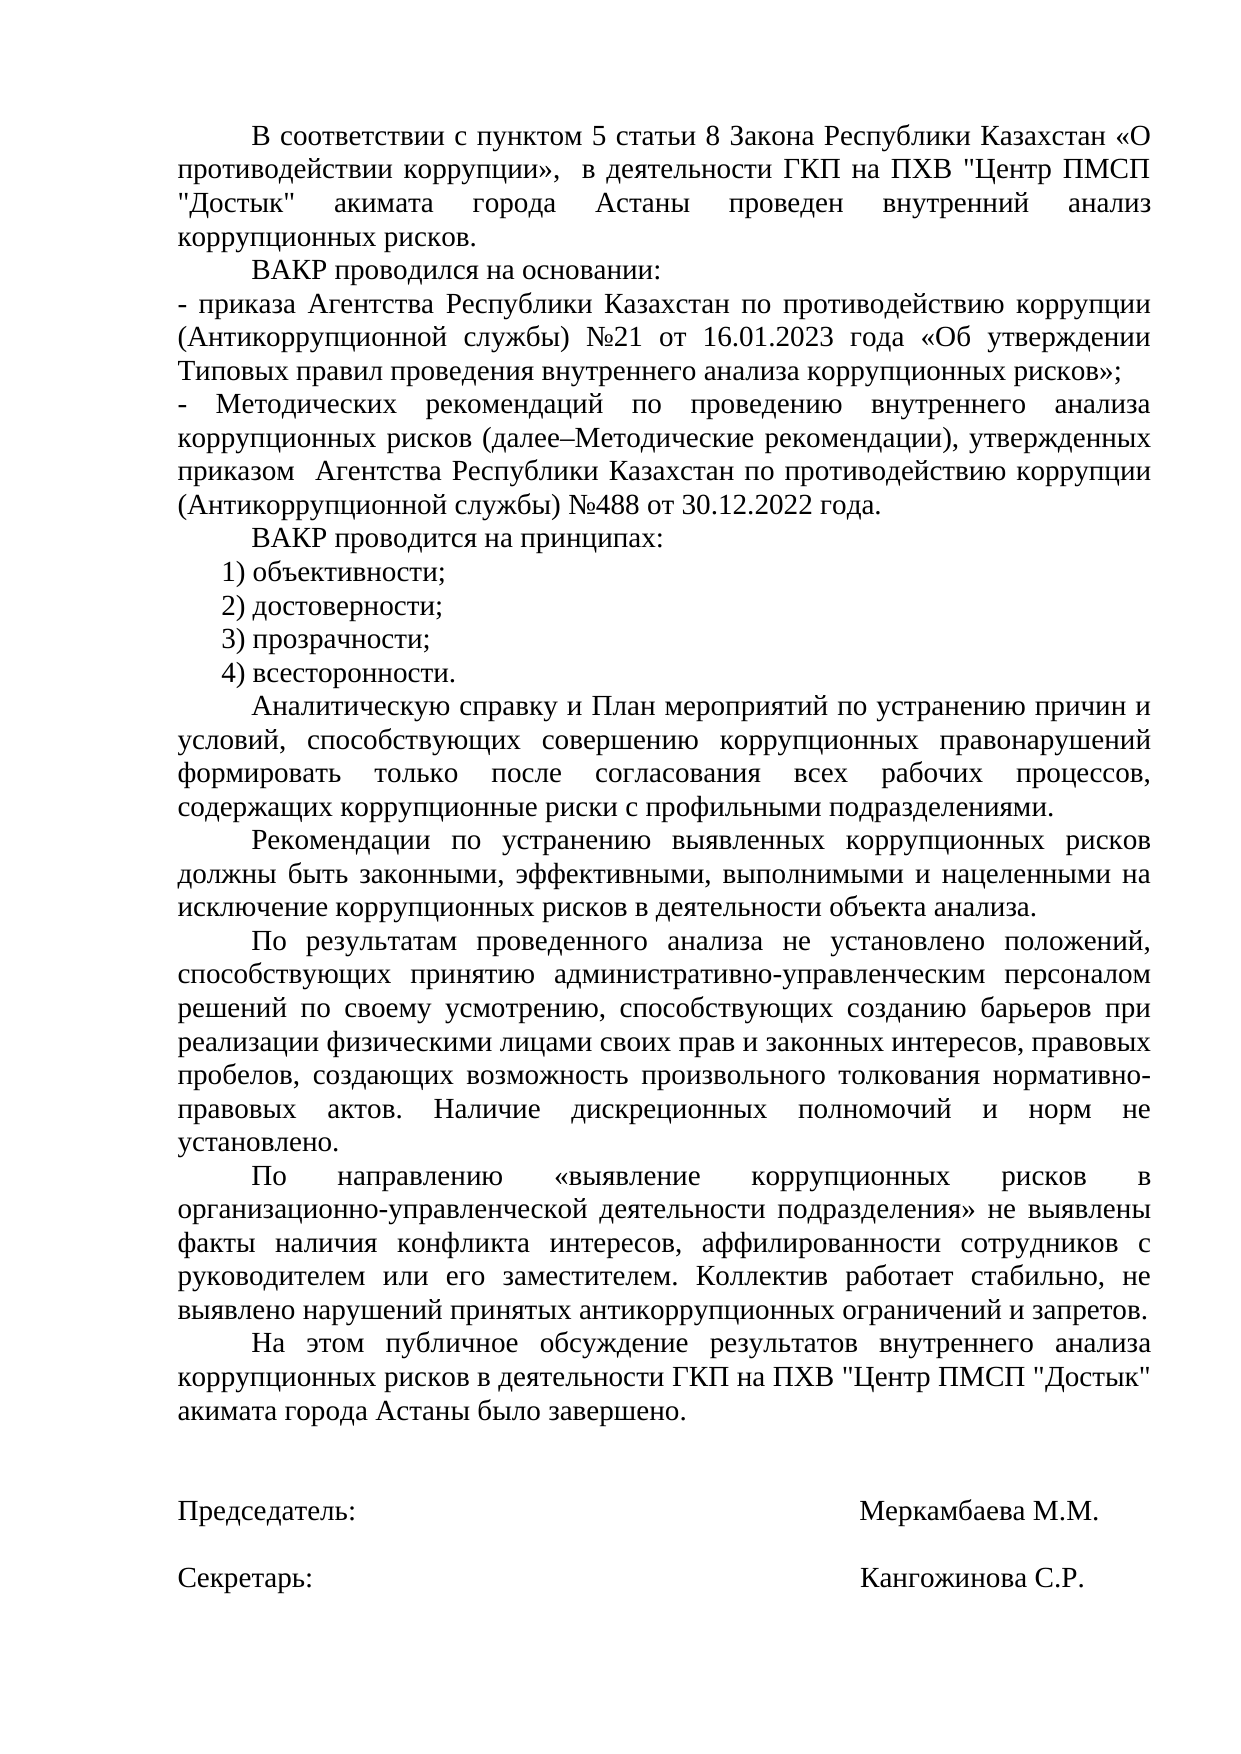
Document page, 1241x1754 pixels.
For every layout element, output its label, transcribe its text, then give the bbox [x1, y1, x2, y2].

text Председатель: Меркамбаева М.М. [177, 1493, 1152, 1527]
text По результатам проведенного анализа не установлено положений, способствующих принятию административно-управленческим персоналом решений по своему усмотрению, способствующих созданию барьеров при реализации физическими лицами своих прав и законных интересов, правовых пробелов, создающих возможность произвольного толкования нормативно-правовых актов. Наличие дискреционных полномочий и норм не установлено. [177, 923, 1152, 1158]
text ВАКР проводится на принципах: [177, 521, 1152, 554]
text Секретарь: Кангожинова С.Р. [177, 1560, 1152, 1594]
text Аналитическую справку и План мероприятий по устранению причин и условий, способствующих совершению коррупционных правонарушений формировать только после согласования всех рабочих процессов, содержащих коррупционные риски с профильными подразделениями. [177, 688, 1152, 822]
text - Методических рекомендаций по проведению внутреннего анализа коррупционных рисков (далее–Методические рекомендации), утвержденных приказом Агентства Республики Казахстан по противодействию коррупции (Антикоррупционной службы) №488 от 30.12.2022 года. [177, 386, 1152, 521]
text Рекомендации по устранению выявленных коррупционных рисков должны быть законными, эффективными, выполнимыми и нацеленными на исключение коррупционных рисков в деятельности объекта анализа. [177, 822, 1152, 923]
text По направлению «выявление коррупционных рисков в организационно-управленческой деятельности подразделения» не выявлены факты наличия конфликта интересов, аффилированности сотрудников с руководителем или его заместителем. Коллектив работает стабильно, не выявлено нарушений принятых антикоррупционных ограничений и запретов. [177, 1158, 1152, 1326]
text В соответствии с пунктом 5 статьи 8 Закона Республики Казахстан «О противодействии коррупции», в деятельности ГКП на ПХВ "Центр ПМСП "Достык" акимата города Астаны проведен внутренний анализ коррупционных рисков. [177, 118, 1152, 252]
text - приказа Агентства Республики Казахстан по противодействию коррупции (Антикоррупционной службы) №21 от 16.01.2023 года «Об утверждении Типовых правил проведения внутреннего анализа коррупционных рисков»; [177, 286, 1152, 386]
text 3) прозрачности; [177, 621, 1152, 655]
text ВАКР проводился на основании: [177, 252, 1152, 286]
text На этом публичное обсуждение результатов внутреннего анализа коррупционных рисков в деятельности ГКП на ПХВ "Центр ПМСП "Достык" акимата города Астаны было завершено. [177, 1326, 1152, 1426]
text 2) достоверности; [177, 588, 1152, 621]
text 4) всесторонности. [177, 655, 1152, 688]
text 1) объективности; [177, 554, 1152, 588]
